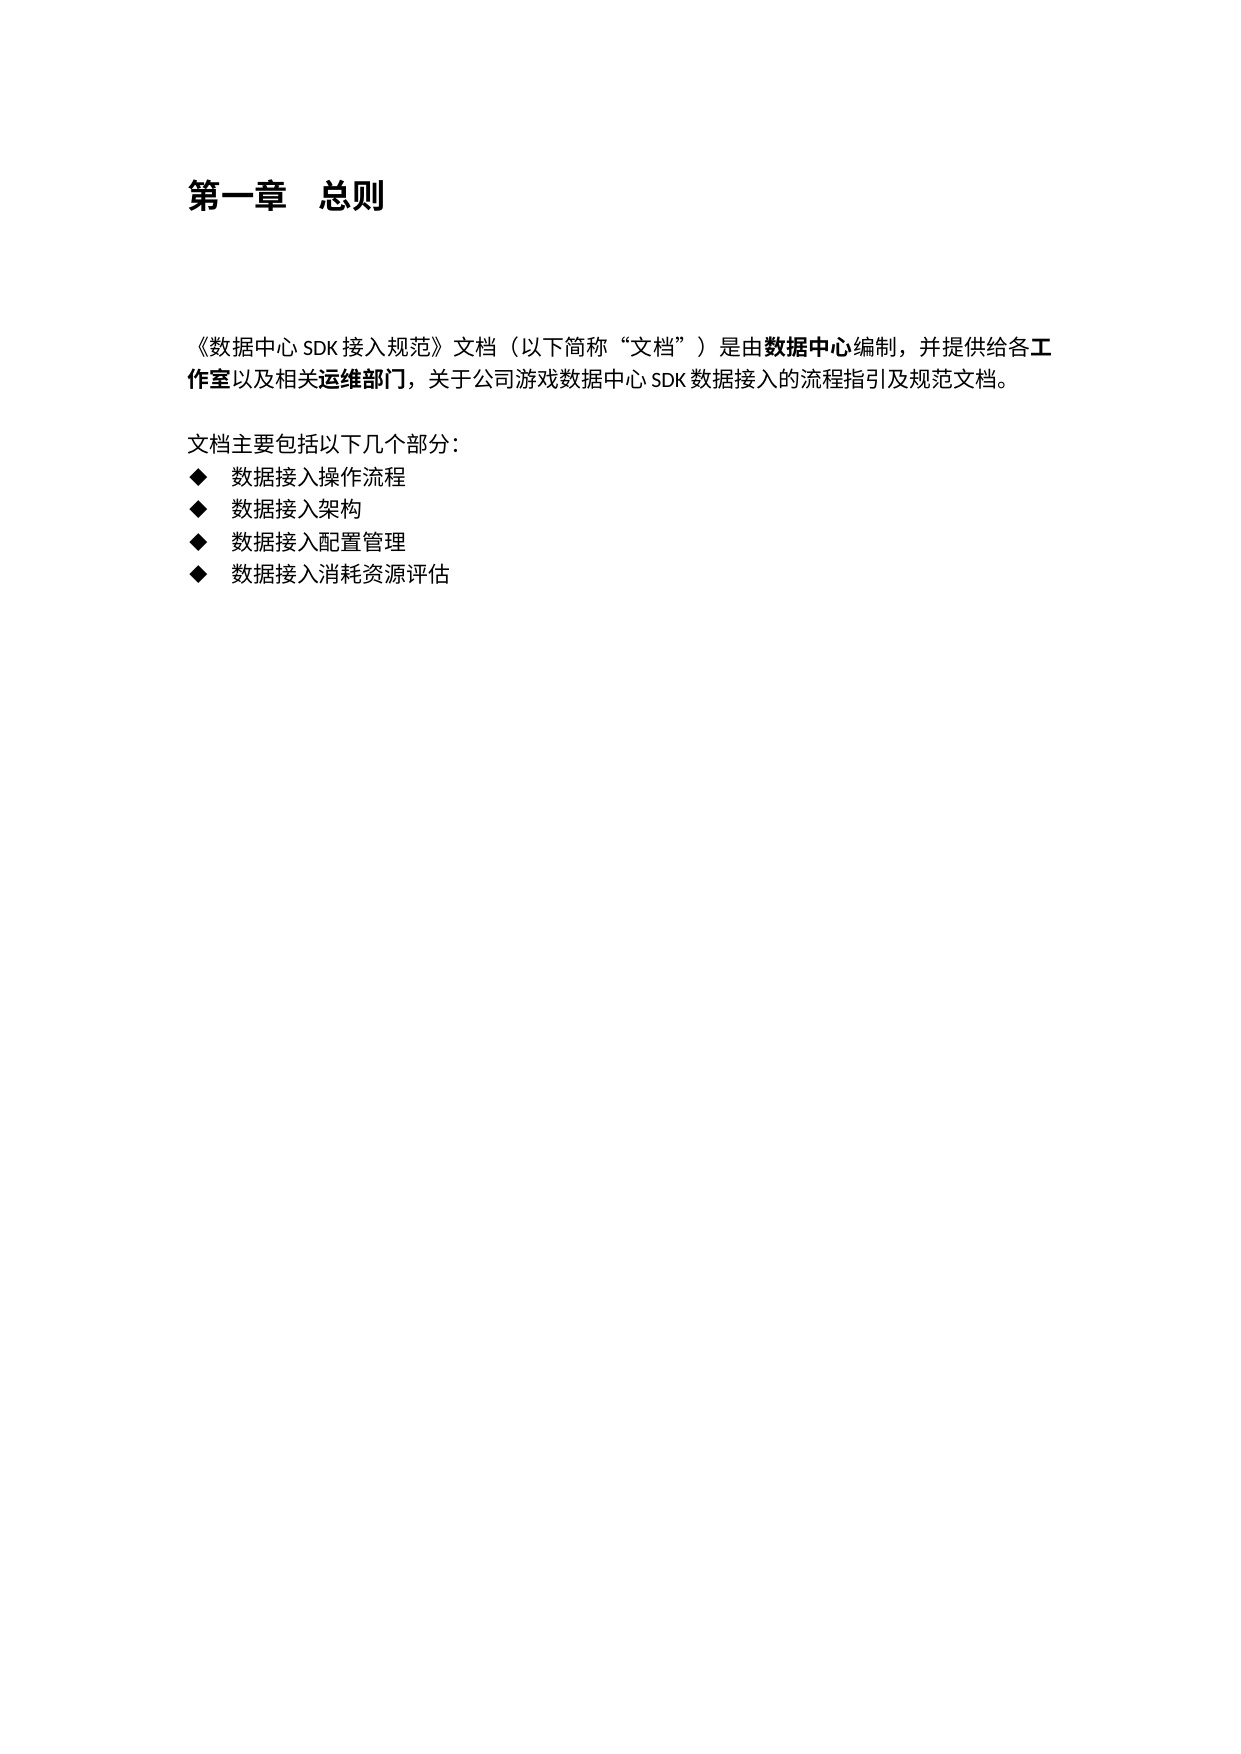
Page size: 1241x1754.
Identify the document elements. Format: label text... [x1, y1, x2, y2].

list 数据接入操作流程 [187, 459, 1053, 492]
text 《数据中心SDK接入规范》文档（以下简称“文档”）是由数据中心编制，并提供给各工作室以及相关运维部门，关于公司游戏数据中心SDK数据接入的流程指引及规范文档。 [187, 329, 1053, 394]
subtitle 总则 [187, 162, 1053, 227]
list 数据接入配置管理 [187, 524, 1053, 557]
list 数据接入架构 [187, 492, 1053, 524]
list 数据接入消耗资源评估 [187, 557, 1053, 589]
text 文档主要包括以下几个部分： [187, 427, 1053, 459]
